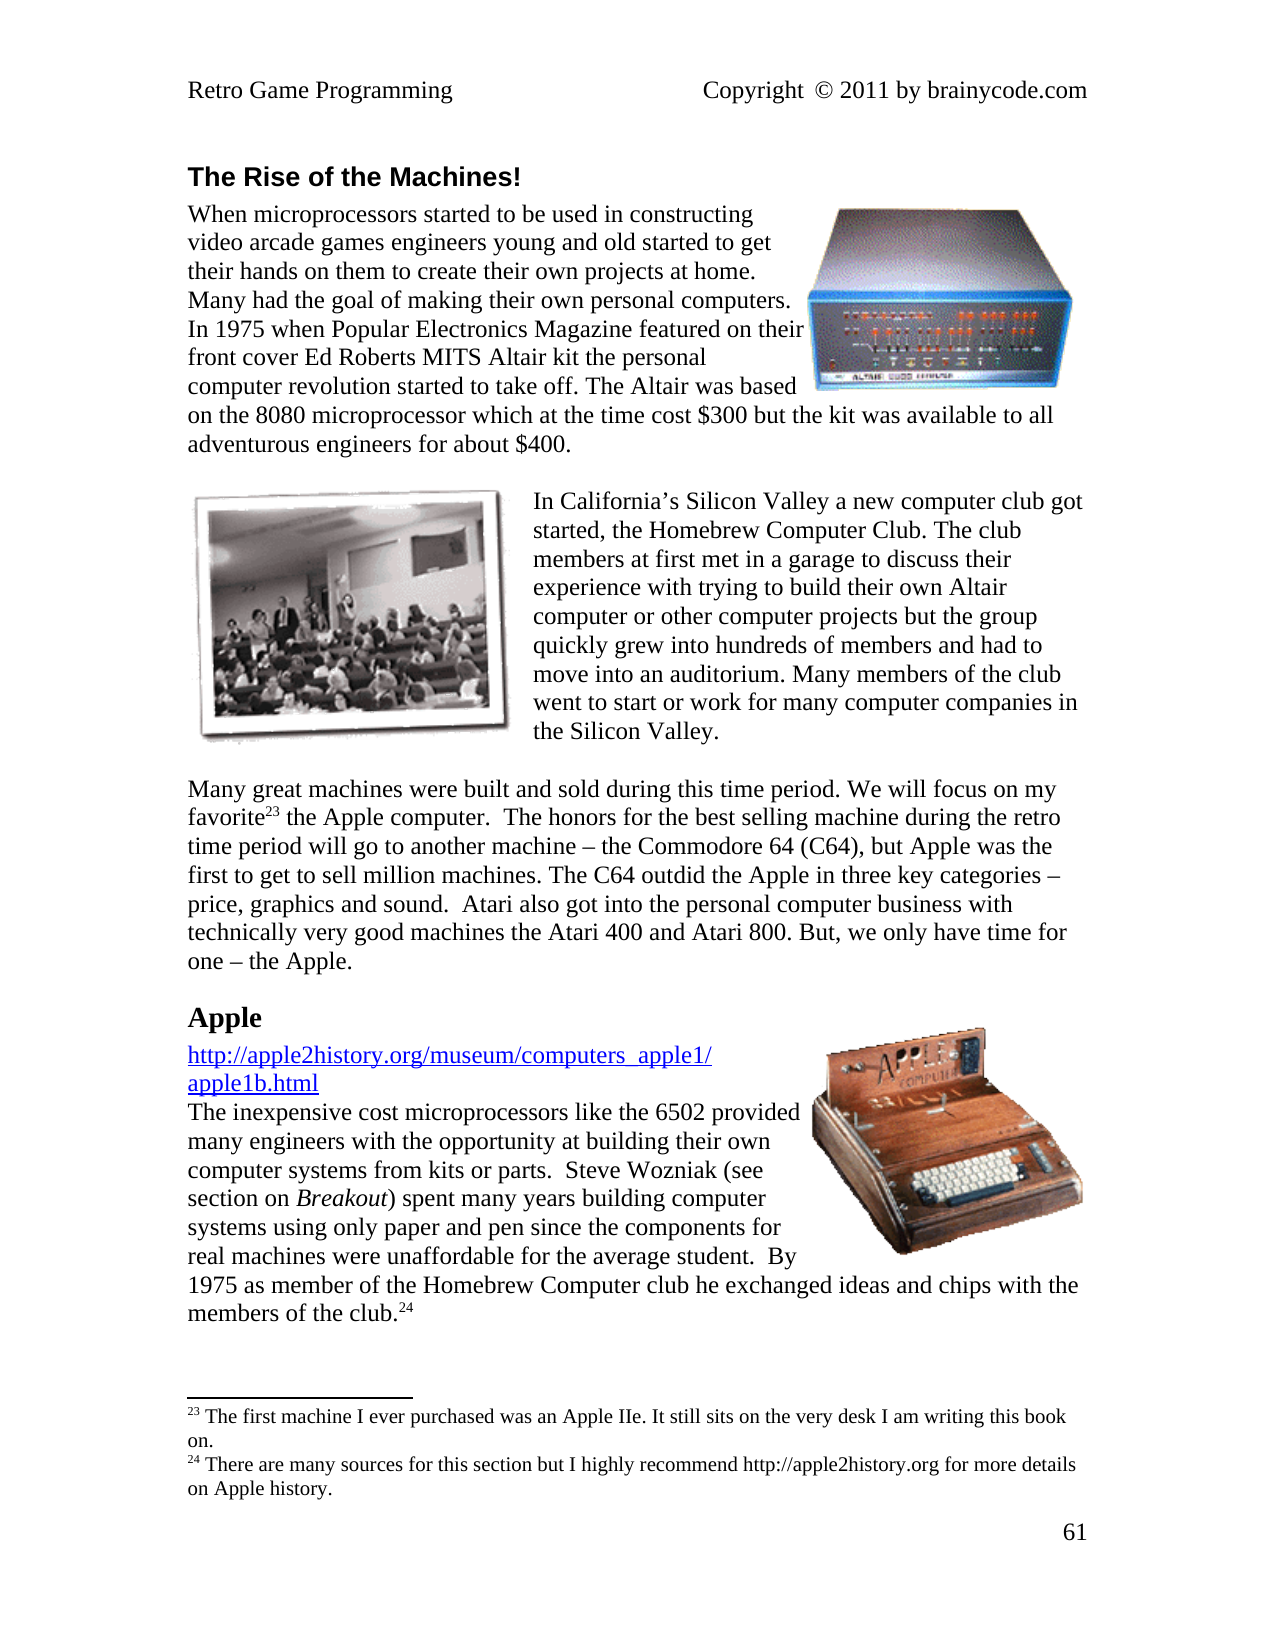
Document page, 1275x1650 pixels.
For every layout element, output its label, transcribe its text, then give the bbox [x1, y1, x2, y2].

text http://apple2history.org/museum/computers_apple1/apple1b.html [187, 1040, 806, 1097]
text In ’s a new computer club got started, the Homebrew Computer Club. The club members at first met in a garage to discuss their experience with trying to build their own Altair computer or other computer projects but the group quickly grew into hundreds of members and had to move into an auditorium. Many members of the club went to start or work for many computer companies in the . [514, 486, 1087, 745]
subtitle The Rise of the Machines! [187, 161, 1087, 192]
picture [187, 484, 514, 746]
text When microprocessors started to be used in constructing video arcade games engineers young and old started to get their hands on them to create their own projects at home. Many had the goal of making their own personal computers. In 1975 when Popular Electronics Magazine featured on their front cover Ed Roberts MITS Altair kit the personal computer revolution started to take off. The Altair was based on the 8080 microprocessor which at the time cost $300 but the kit was available to all adventurous engineers for about $400. [187, 199, 1087, 457]
picture [806, 207, 1074, 391]
subtitle Apple [187, 1000, 1087, 1033]
text The inexpensive cost microprocessors like the 6502 provided many engineers with the opportunity at building their own computer systems from kits or parts. Steve Wozniak (see section on Breakout) spent many years building computer systems using only paper and pen since the components for real machines were unaffordable for the average student. By 1975 as member of the Homebrew Computer club he exchanged ideas and chips with the members of the club. [187, 1097, 1087, 1327]
picture [806, 1024, 1091, 1260]
text Many great machines were built and sold during this time period. We will focus on my favorite the Apple computer. The honors for the best selling machine during the retro time period will go to another machine – the Commodore 64 (C64), but Apple was the first to get to sell million machines. The C64 outdid the Apple in three key categories – price, graphics and sound. Atari also got into the personal computer business with technically very good machines the Atari 400 and Atari 800. But, we only have time for one – the Apple. [187, 774, 1087, 975]
